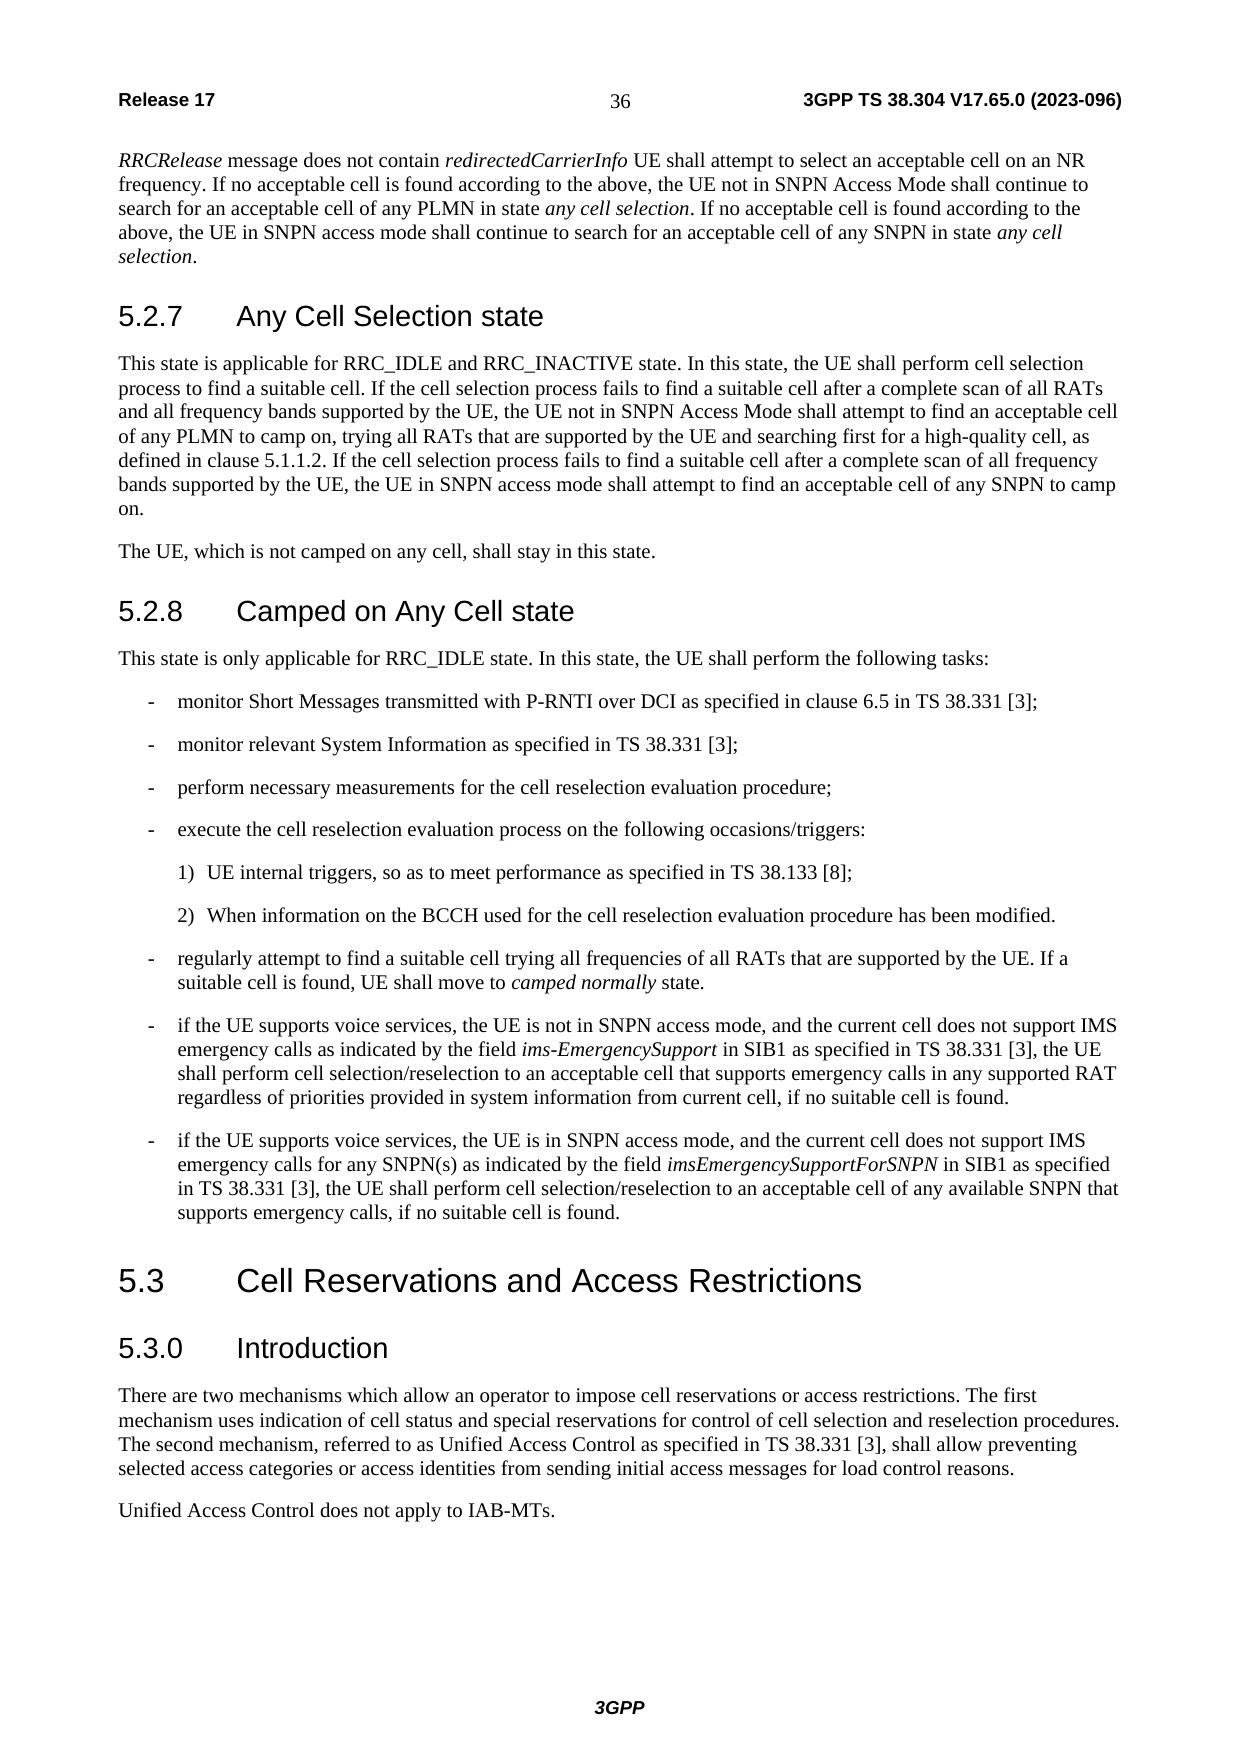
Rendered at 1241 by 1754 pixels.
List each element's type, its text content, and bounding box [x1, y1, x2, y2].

text - monitor Short Messages transmitted with P-RNTI over DCI as specified in clause 6.5 in TS 38.331 [3]; [148, 689, 1122, 713]
text This state is only applicable for RRC_IDLE state. In this state, the UE shall perform the following tasks: [118, 646, 1122, 670]
text 1) UE internal triggers, so as to meet performance as specified in TS 38.133 [8]; [177, 860, 1122, 884]
subtitle 5.2.7 Any Cell Selection state [118, 299, 1122, 333]
text This state is applicable for RRC_IDLE and RRC_INACTIVE state. In this state, the UE shall perform cell selection process to find a suitable cell. If the cell selection process fails to find a suitable cell after a complete scan of all RATs and all frequency bands supported by the UE, the UE not in SNPN Access Mode shall attempt to find an acceptable cell of any PLMN to camp on, trying all RATs that are supported by the UE and searching first for a high-quality cell, as defined in clause 5.1.1.2. If the cell selection process fails to find a suitable cell after a complete scan of all frequency bands supported by the UE, the UE in SNPN access mode shall attempt to find an acceptable cell of any SNPN to camp on. [118, 351, 1122, 520]
text - monitor relevant System Information as specified in TS 38.331 [3]; [148, 732, 1122, 756]
text - execute the cell reselection evaluation process on the following occasions/triggers: [148, 817, 1122, 841]
text The UE, which is not camped on any cell, shall stay in this state. [118, 538, 1122, 563]
subtitle 5.3 Cell Reservations and Access Restrictions [118, 1261, 1122, 1300]
text - regularly attempt to find a suitable cell trying all frequencies of all RATs that are supported by the UE. If a suitable cell is found, UE shall move to camped normally state. [148, 946, 1122, 994]
subtitle 5.3.0 Introduction [118, 1331, 1122, 1365]
text - if the UE supports voice services, the UE is not in SNPN access mode, and the current cell does not support IMS emergency calls as indicated by the field ims-EmergencySupport in SIB1 as specified in TS 38.331 [3], the UE shall perform cell selection/reselection to an acceptable cell that supports emergency calls in any supported RAT regardless of priorities provided in system information from current cell, if no suitable cell is found. [148, 1013, 1122, 1109]
text Unified Access Control does not apply to IAB-MTs. [118, 1498, 1122, 1522]
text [118, 147, 1122, 268]
subtitle 5.2.8 Camped on Any Cell state [118, 594, 1122, 627]
text - perform necessary measurements for the cell reselection evaluation procedure; [148, 774, 1122, 799]
text - if the UE supports voice services, the UE is in SNPN access mode, and the current cell does not support IMS emergency calls for any SNPN(s) as indicated by the field imsEmergencySupportForSNPN in SIB1 as specified in TS 38.331 [3], the UE shall perform cell selection/reselection to an acceptable cell of any available SNPN that supports emergency calls, if no suitable cell is found. [148, 1128, 1122, 1224]
text 2) When information on the BCCH used for the cell reselection evaluation procedure has been modified. [177, 903, 1122, 927]
text There are two mechanisms which allow an operator to impose cell reservations or access restrictions. The first mechanism uses indication of cell status and special reservations for control of cell selection and reselection procedures. The second mechanism, referred to as Unified Access Control as specified in TS 38.331 [3], shall allow preventing selected access categories or access identities from sending initial access messages for load control reasons. [118, 1383, 1122, 1480]
